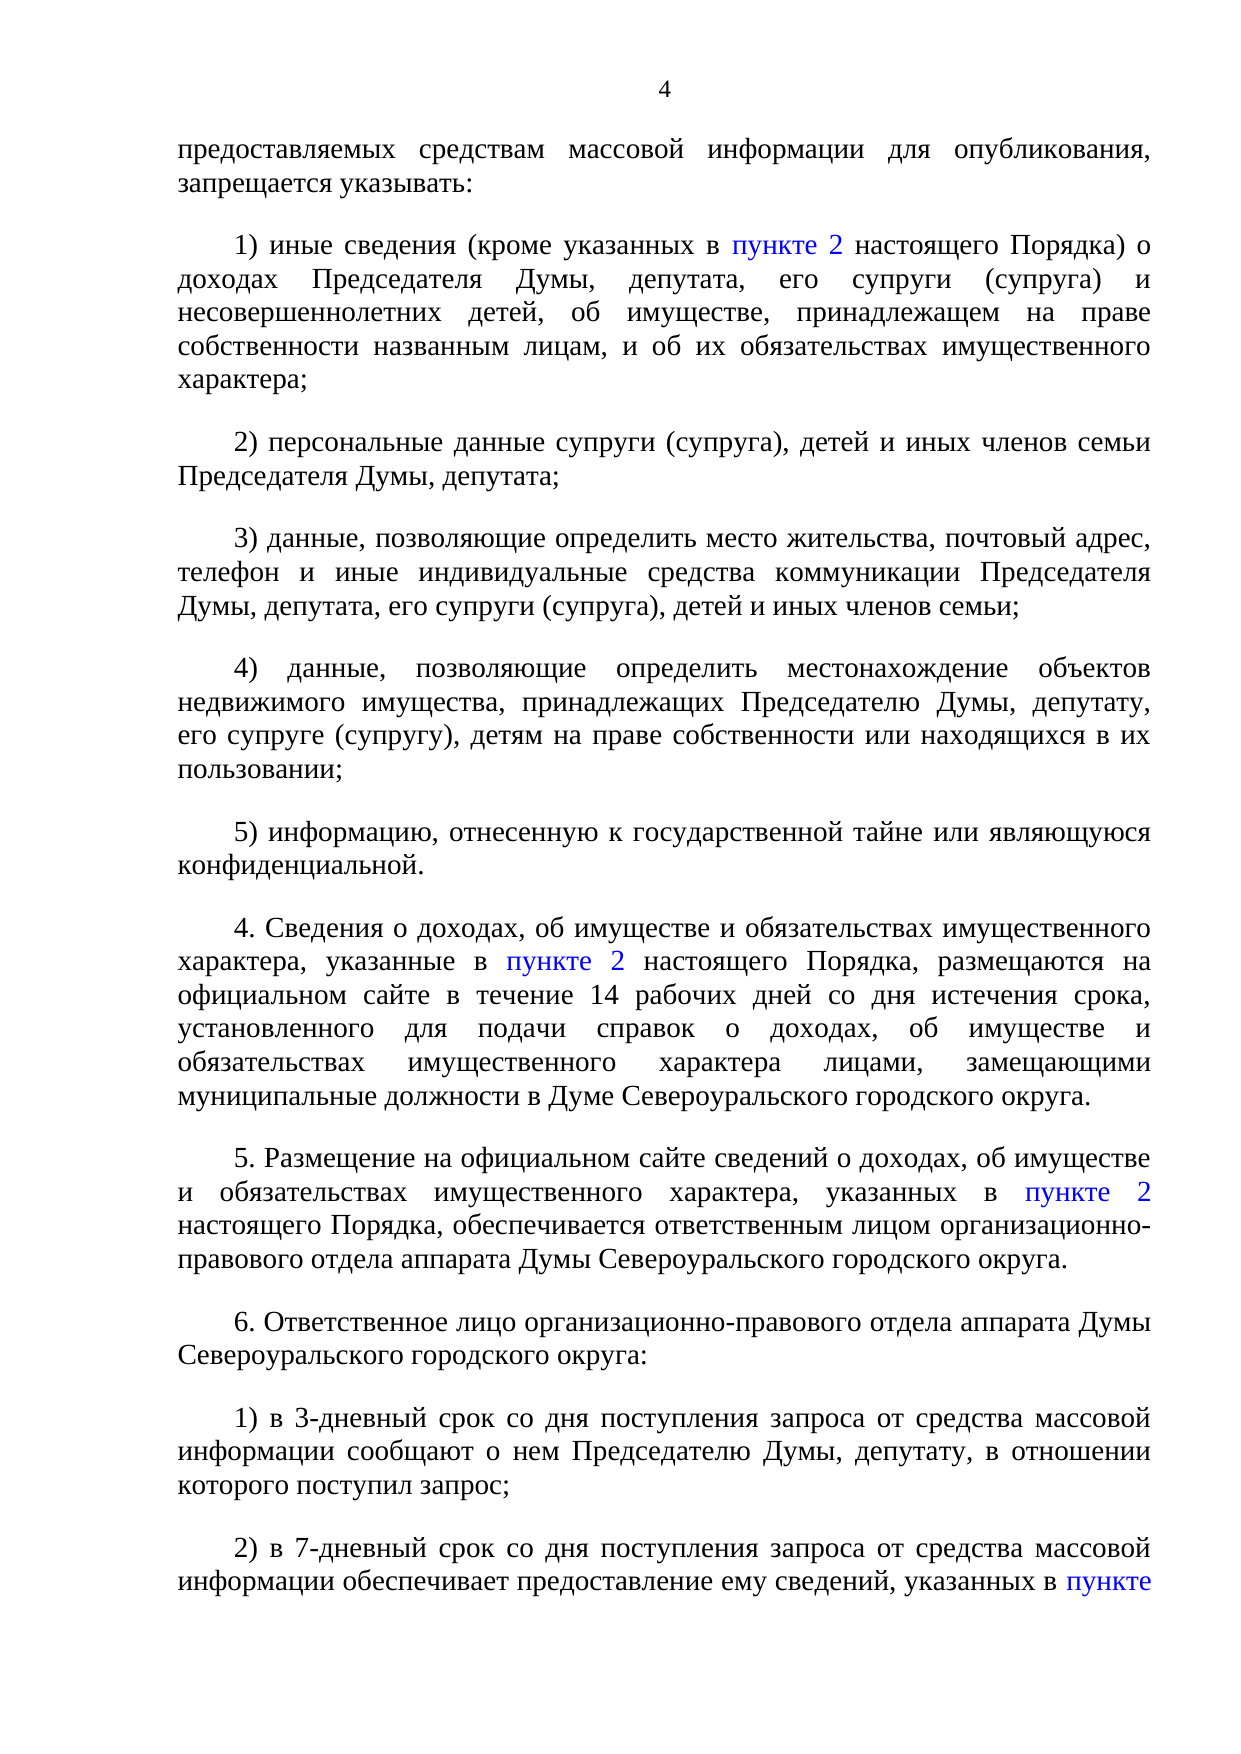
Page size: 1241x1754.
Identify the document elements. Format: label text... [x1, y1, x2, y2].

text 6. Ответственное лицо организационно-правового отдела аппарата Думы Североуральского городского округа: [177, 1304, 1152, 1371]
text 1) иные сведения (кроме указанных в пункте 2 настоящего Порядка) о доходах Председателя Думы, депутата, его супруги (супруга) и несовершеннолетних детей, об имуществе, принадлежащем на праве собственности названным лицам, и об их обязательствах имущественного характера; [177, 227, 1152, 395]
text 1) в 3-дневный срок со дня поступления запроса от средства массовой информации сообщают о нем Председателю Думы, депутату, в отношении которого поступил запрос; [177, 1400, 1152, 1501]
text 2) персональные данные супруги (супруга), детей и иных членов семьи Председателя Думы, депутата; [177, 424, 1152, 491]
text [177, 1530, 1152, 1597]
text 4) данные, позволяющие определить местонахождение объектов недвижимого имущества, принадлежащих Председателю Думы, депутату, его супруге (супругу), детям на праве собственности или находящихся в их пользовании; [177, 650, 1152, 784]
text 3) данные, позволяющие определить место жительства, почтовый адрес, телефон и иные индивидуальные средства коммуникации Председателя Думы, депутата, его супруги (супруга), детей и иных членов семьи; [177, 521, 1152, 621]
text 5. Размещение на официальном сайте сведений о доходах, об имуществе и обязательствах имущественного характера, указанных в пункте 2 настоящего Порядка, обеспечивается ответственным лицом организационно-правового отдела аппарата Думы Североуральского городского округа. [177, 1140, 1152, 1274]
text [177, 131, 1152, 198]
text 5) информацию, отнесенную к государственной тайне или являющуюся конфиденциальной. [177, 814, 1152, 881]
text 4. Сведения о доходах, об имуществе и обязательствах имущественного характера, указанные в пункте 2 настоящего Порядка, размещаются на официальном сайте в течение 14 рабочих дней со дня истечения срока, установленного для подачи справок о доходах, об имуществе и обязательствах имущественного характера лицами, замещающими муниципальные должности в Думе Североуральского городского округа. [177, 910, 1152, 1111]
